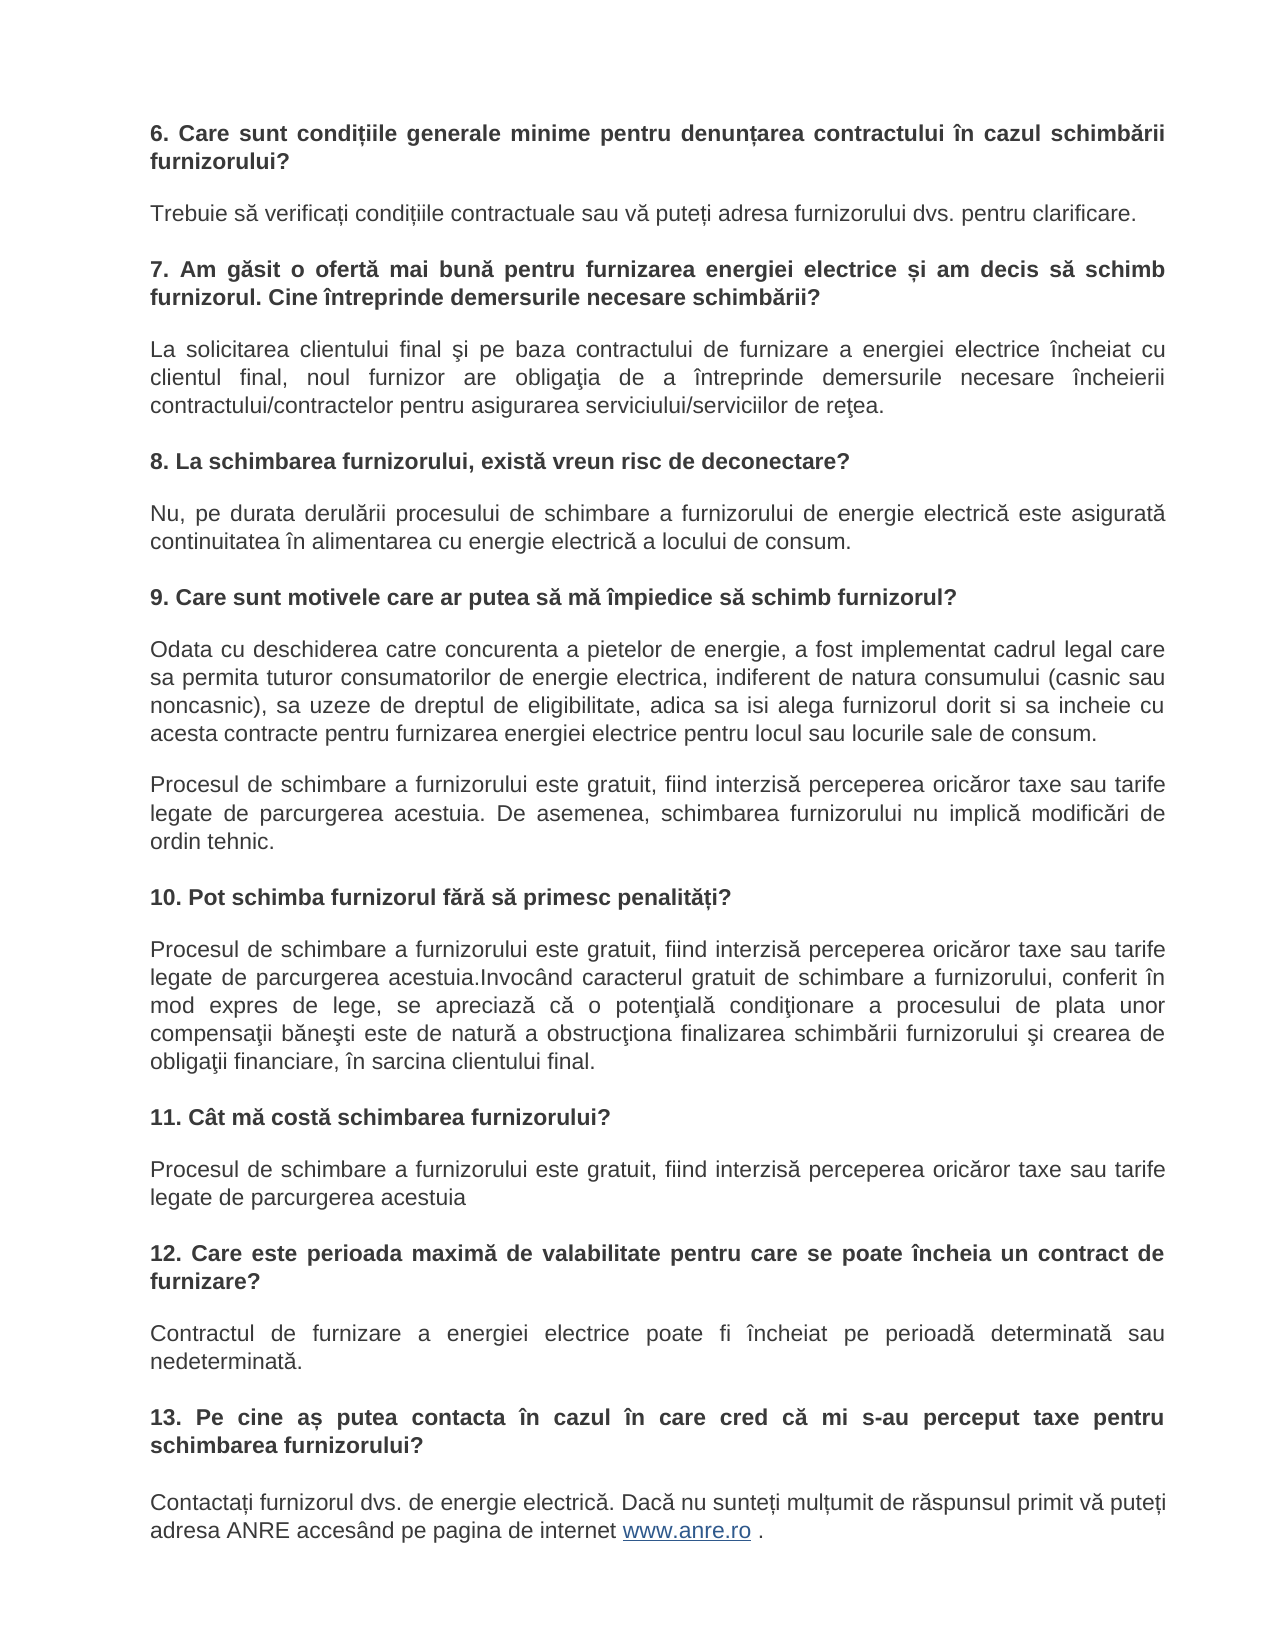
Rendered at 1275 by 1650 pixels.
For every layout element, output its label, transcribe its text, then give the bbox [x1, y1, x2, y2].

text Contractul de furnizare a energiei electrice poate fi încheiat pe perioadă determinată sau nedeterminată. [150, 1318, 1167, 1374]
text Procesul de schimbare a furnizorului este gratuit, fiind interzisă perceperea oricăror taxe sau tarife legate de parcurgerea acestuia. De asemenea, schimbarea furnizorului nu implică modificări de ordin tehnic. [150, 770, 1167, 854]
text 7. Am găsit o ofertă mai bună pentru furnizarea energiei electrice și am decis să schimb furnizorul. Cine întreprinde demersurile necesare schimbării? [150, 254, 1167, 310]
text 6. Care sunt condițiile generale minime pentru denunțarea contractului în cazul schimbării furnizorului? [150, 118, 1167, 174]
text Procesul de schimbare a furnizorului este gratuit, fiind interzisă perceperea oricăror taxe sau tarife legate de parcurgerea acestuia.Invocând caracterul gratuit de schimbare a furnizorului, conferit în mod expres de lege, se apreciază că o potenţială condiţionare a procesului de plata unor compensaţii băneşti este de natură a obstrucţiona finalizarea schimbării furnizorului şi crearea de obligaţii financiare, în sarcina clientului final. [150, 934, 1167, 1074]
text Nu, pe durata derulării procesului de schimbare a furnizorului de energie electrică este asigurată continuitatea în alimentarea cu energie electrică a locului de consum. [150, 498, 1167, 554]
text 12. Care este perioada maximă de valabilitate pentru care se poate încheia un contract de furnizare? [150, 1238, 1167, 1295]
text Odata cu deschiderea catre concurenta a pietelor de energie, a fost implementat cadrul legal care sa permita tuturor consumatorilor de energie electrica, indiferent de natura consumului (casnic sau noncasnic), sa uzeze de dreptul de eligibilitate, adica sa isi alega furnizorul dorit si sa incheie cu acesta contracte pentru furnizarea energiei electrice pentru locul sau locurile sale de consum. [150, 634, 1167, 746]
text 10. Pot schimba furnizorul fără să primesc penalități? [150, 882, 1167, 910]
text 9. Care sunt motivele care ar putea să mă împiedice să schimb furnizorul? [150, 582, 1167, 610]
text 13. Pe cine aș putea contacta în cazul în care cred că mi s-au perceput taxe pentru schimbarea furnizorului? [150, 1402, 1167, 1459]
text Contactați furnizorul dvs. de energie electrică. Dacă nu sunteți mulțumit de răspunsul primit vă puteți adresa ANRE accesând pe pagina de internet www.anre.ro . [150, 1487, 1167, 1543]
text Procesul de schimbare a furnizorului este gratuit, fiind interzisă perceperea oricăror taxe sau tarife legate de parcurgerea acestuia [150, 1154, 1167, 1210]
text 11. Cât mă costă schimbarea furnizorului? [150, 1102, 1167, 1131]
text Trebuie să verificați condițiile contractuale sau vă puteți adresa furnizorului dvs. pentru clarificare. [150, 198, 1167, 226]
text 8. La schimbarea furnizorului, există vreun risc de deconectare? [150, 446, 1167, 474]
